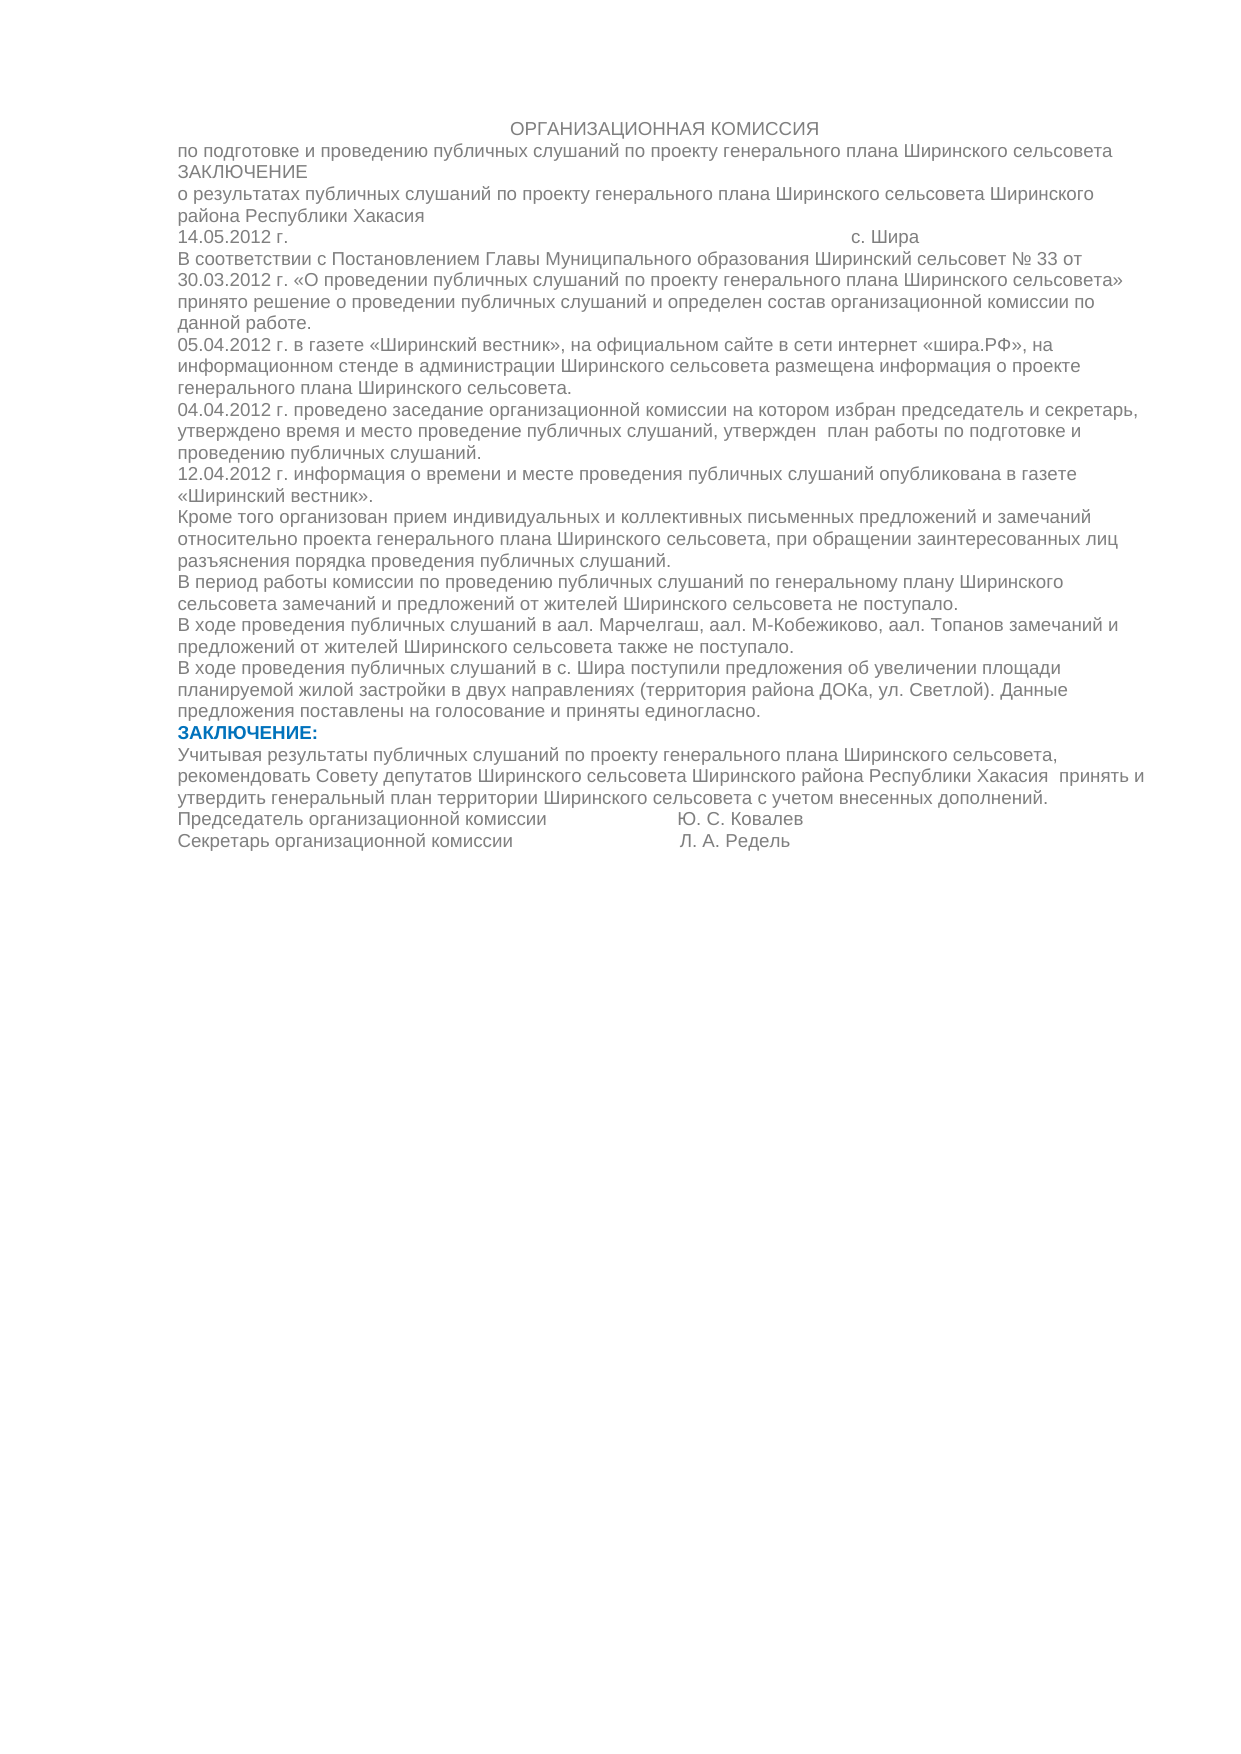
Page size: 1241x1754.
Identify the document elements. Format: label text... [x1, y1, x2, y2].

text Кроме того организован прием индивидуальных и коллективных письменных предложений и замечаний относительно проекта генерального плана Ширинского сельсовета, при обращении заинтересованных лиц разъяснения порядка проведения публичных слушаний. [177, 506, 1152, 571]
text ЗАКЛЮЧЕНИЕ [177, 161, 1152, 183]
text 04.04.2012 г. проведено заседание организационной комиссии на котором избран председатель и секретарь, утверждено время и место проведение публичных слушаний, утвержден план работы по подготовке и проведению публичных слушаний. [177, 398, 1152, 463]
text Председатель организационной комиссии Ю. С. Ковалев [177, 808, 1152, 830]
text ОРГАНИЗАЦИОННАЯ КОМИССИЯ [177, 118, 1152, 140]
text В период работы комиссии по проведению публичных слушаний по генеральному плану Ширинского сельсовета замечаний и предложений от жителей Ширинского сельсовета не поступало. [177, 571, 1152, 614]
text ЗАКЛЮЧЕНИЕ: [177, 722, 1152, 743]
text по подготовке и проведению публичных слушаний по проекту генерального плана Ширинского сельсовета [177, 140, 1152, 161]
text 05.04.2012 г. в газете «Ширинский вестник», на официальном сайте в сети интернет «шира.РФ», на информационном стенде в администрации Ширинского сельсовета размещена информация о проекте генерального плана Ширинского сельсовета. [177, 334, 1152, 398]
text В соответствии с Постановлением Главы Муниципального образования Ширинский сельсовет № 33 от 30.03.2012 г. «О проведении публичных слушаний по проекту генерального плана Ширинского сельсовета» принято решение о проведении публичных слушаний и определен состав организационной комиссии по данной работе. [177, 247, 1152, 334]
text В ходе проведения публичных слушаний в аал. Марчелгаш, аал. М-Кобежиково, аал. Топанов замечаний и предложений от жителей Ширинского сельсовета также не поступало. [177, 614, 1152, 657]
text 12.04.2012 г. информация о времени и месте проведения публичных слушаний опубликована в газете «Ширинский вестник». [177, 463, 1152, 506]
text 14.05.2012 г. с. Шира [177, 226, 1152, 247]
text Учитывая результаты публичных слушаний по проекту генерального плана Ширинского сельсовета, рекомендовать Совету депутатов Ширинского сельсовета Ширинского района Республики Хакасия принять и утвердить генеральный план территории Ширинского сельсовета с учетом внесенных дополнений. [177, 743, 1152, 808]
text В ходе проведения публичных слушаний в с. Шира поступили предложения об увеличении площади планируемой жилой застройки в двух направлениях (территория района ДОКа, ул. Светлой). Данные предложения поставлены на голосование и приняты единогласно. [177, 657, 1152, 722]
text о результатах публичных слушаний по проекту генерального плана Ширинского сельсовета Ширинского района Республики Хакасия [177, 183, 1152, 226]
text Секретарь организационной комиссии Л. А. Редель [177, 830, 1152, 851]
